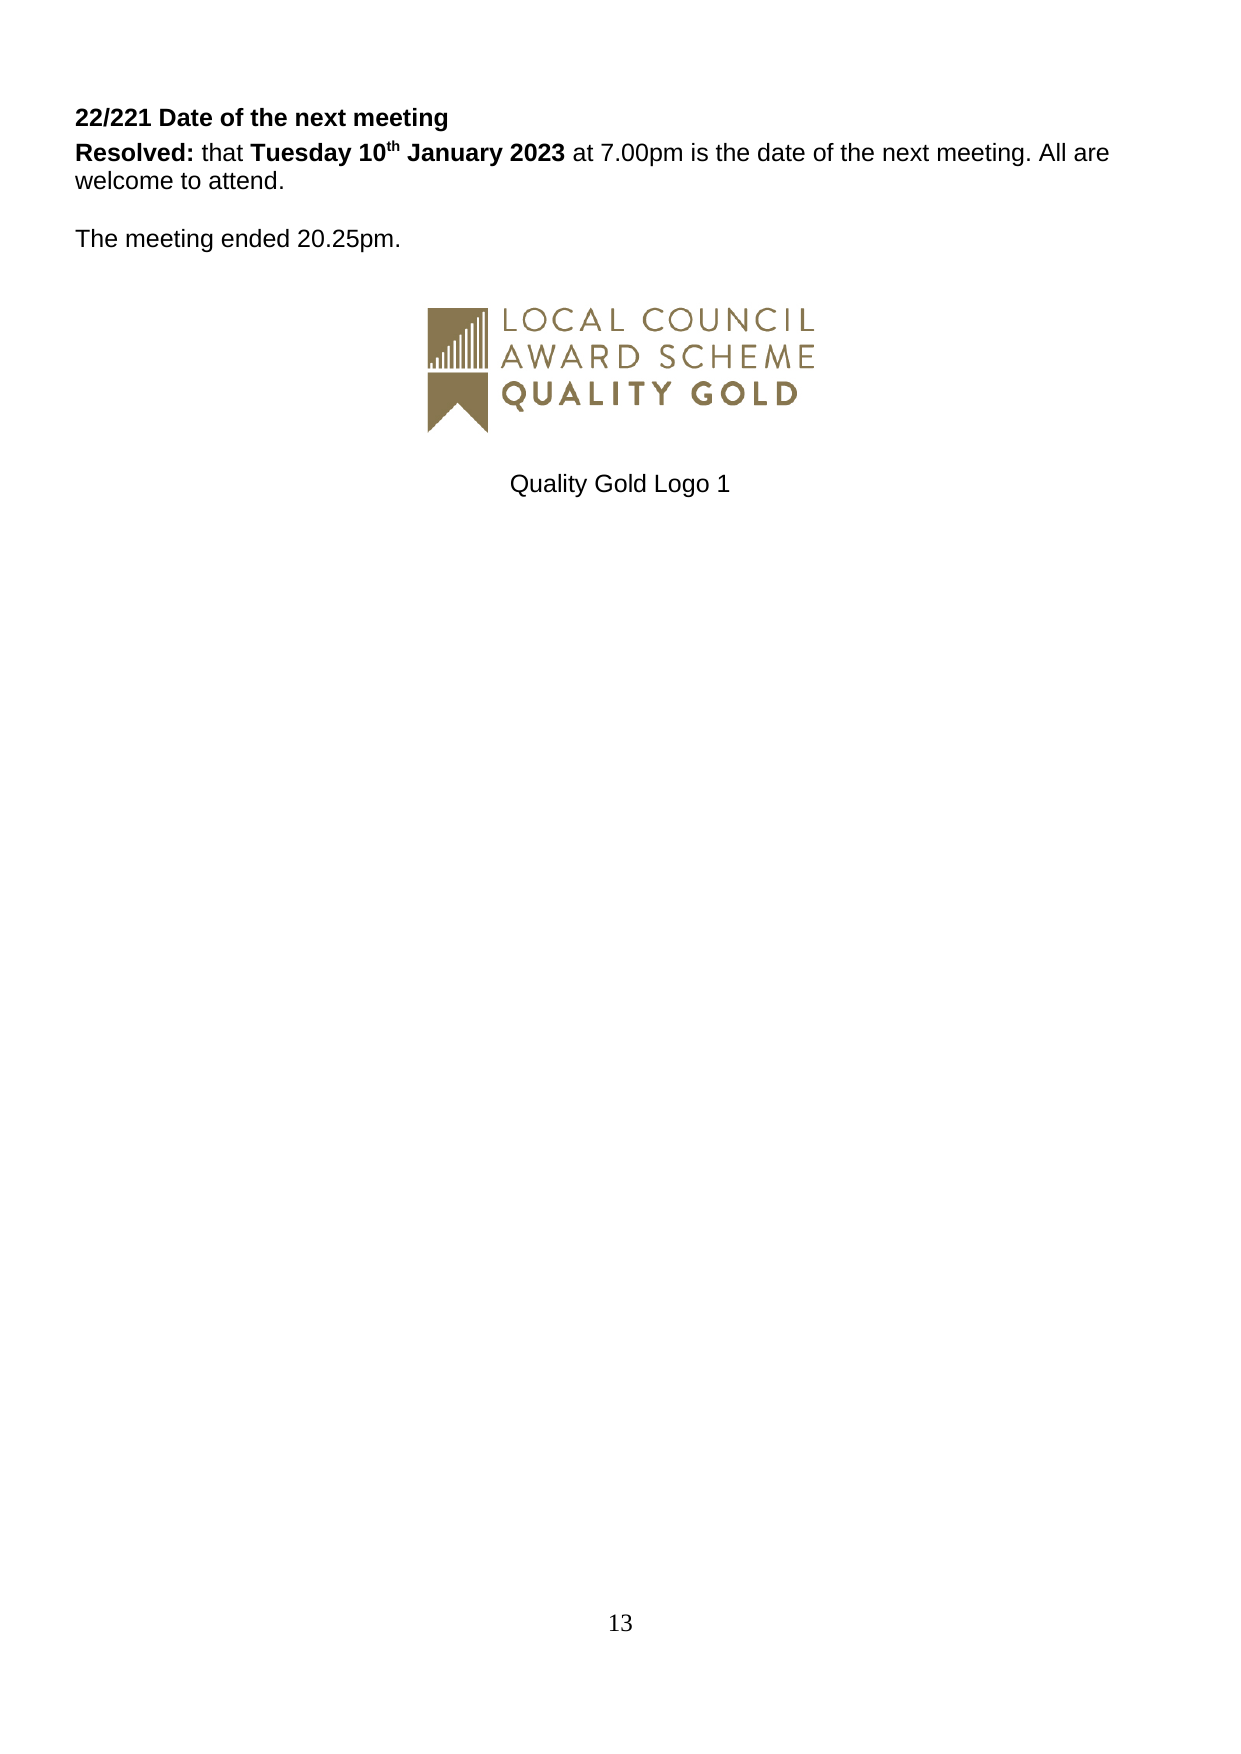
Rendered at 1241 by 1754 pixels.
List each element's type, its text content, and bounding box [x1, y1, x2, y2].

text The meeting ended 20.25pm. [75, 224, 1165, 253]
text 22/221 Date of the next meeting [75, 103, 1165, 131]
picture [397, 277, 843, 463]
text Resolved: that Tuesday 10th January 2023 at 7.00pm is the date of the next meeting. All are welcome to attend. [75, 138, 1165, 195]
text Quality Gold Logo 1 [75, 469, 1165, 497]
